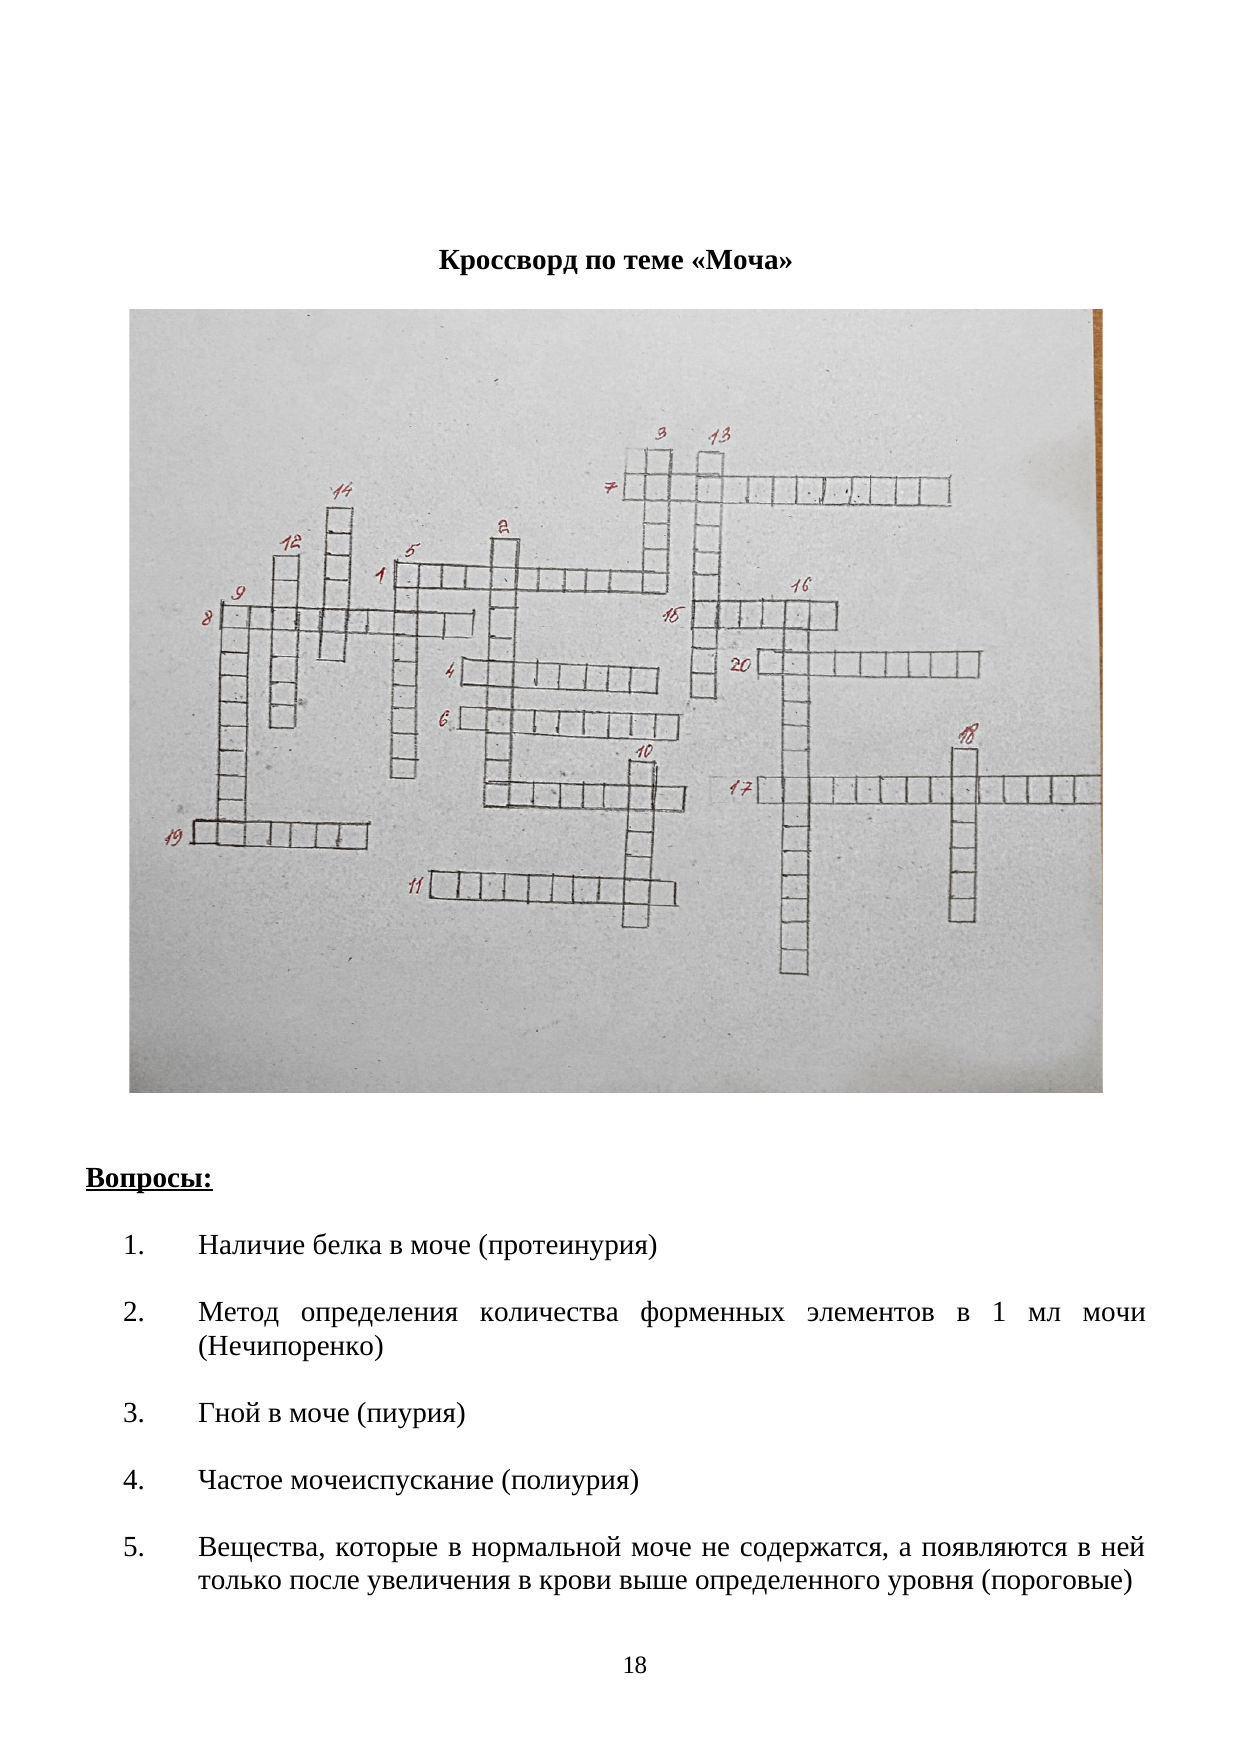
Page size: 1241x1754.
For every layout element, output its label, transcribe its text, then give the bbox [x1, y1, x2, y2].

list Метод определения количества форменных элементов в 1 мл мочи (Нечипоренко) [123, 1294, 1146, 1361]
picture [129, 309, 1103, 1093]
list Гной в моче (пиурия) [123, 1395, 1146, 1428]
list Наличие белка в моче (протеинурия) [123, 1227, 1146, 1261]
text Кроссворд по теме «Моча» [85, 242, 1146, 276]
list Частое мочеиспускание (полиурия) [123, 1462, 1146, 1495]
text Вопросы: [85, 1160, 1146, 1193]
list Вещества, которые в нормальной моче не содержатся, а появляются в ней только после увеличения в крови выше определенного уровня (пороговые) [123, 1529, 1146, 1596]
